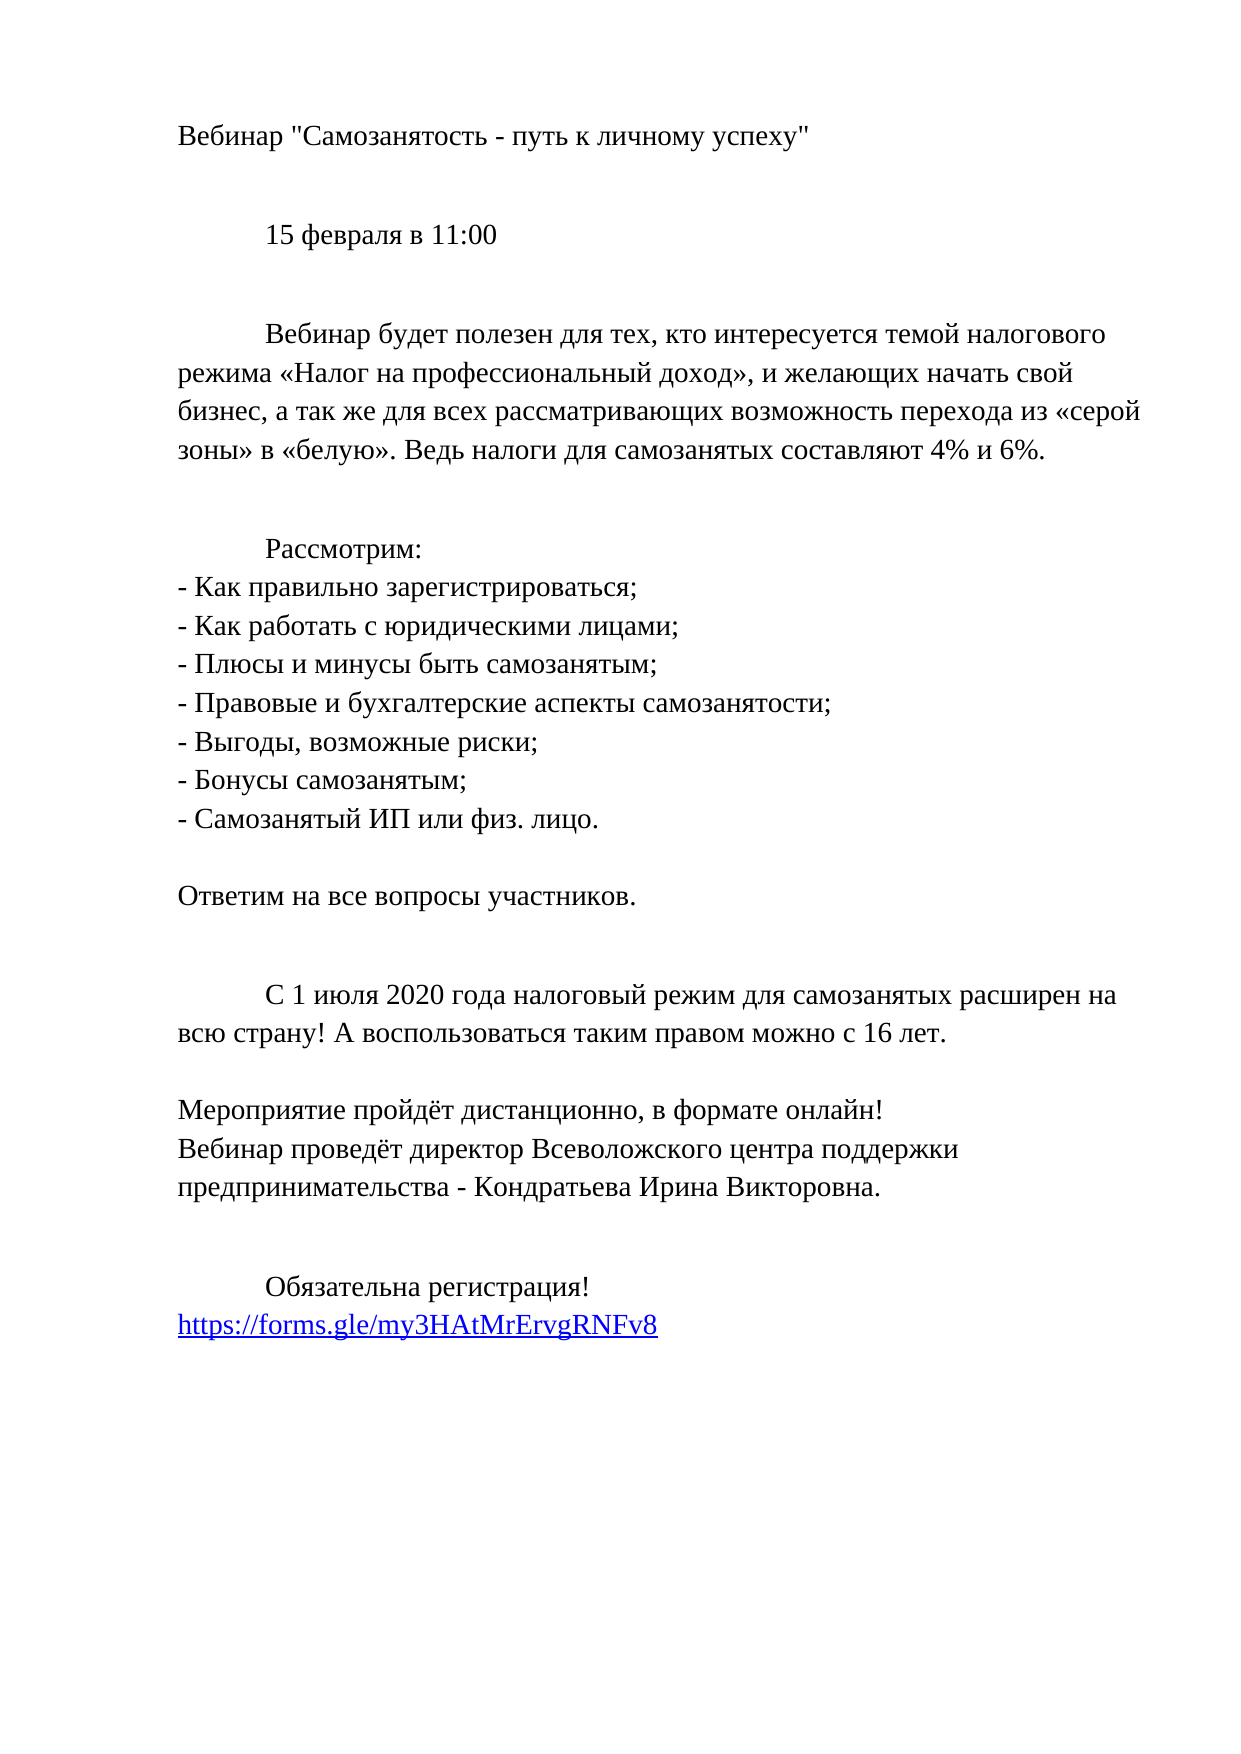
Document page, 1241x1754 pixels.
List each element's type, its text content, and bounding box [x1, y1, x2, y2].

text Вебинар "Самозанятость - путь к личному успеху" 15 февраля в 11:00 Вебинар будет полезен для тех, кто интересуется темой налогового режима «Налог на профессиональный доход», и желающих начать свой бизнес, а так же для всех рассматривающих возможность перехода из «серой зоны» в «белую». Ведь налоги для самозанятых составляют 4% и 6%. Рассмотрим: - Как правильно зарегистрироваться; - Как работать с юридическими лицами; - Плюсы и минусы быть самозанятым; - Правовые и бухгалтерские аспекты самозанятости; - Выгоды, возможные риски; - Бонусы самозанятым; - Самозанятый ИП или физ. лицо. Ответим на все вопросы участников. С 1 июля 2020 года налоговый режим для самозанятых расширен на всю страну! А воспользоваться таким правом можно с 16 лет. Мероприятие пройдёт дистанционно, в формате онлайн! Вебинар проведёт директор Всеволожского центра поддержки предпринимательства - Кондратьева Ирина Викторовна. Обязательна регистрация! https://forms.gle/my3HAtMrErvgRNFv8 [177, 118, 1152, 1341]
